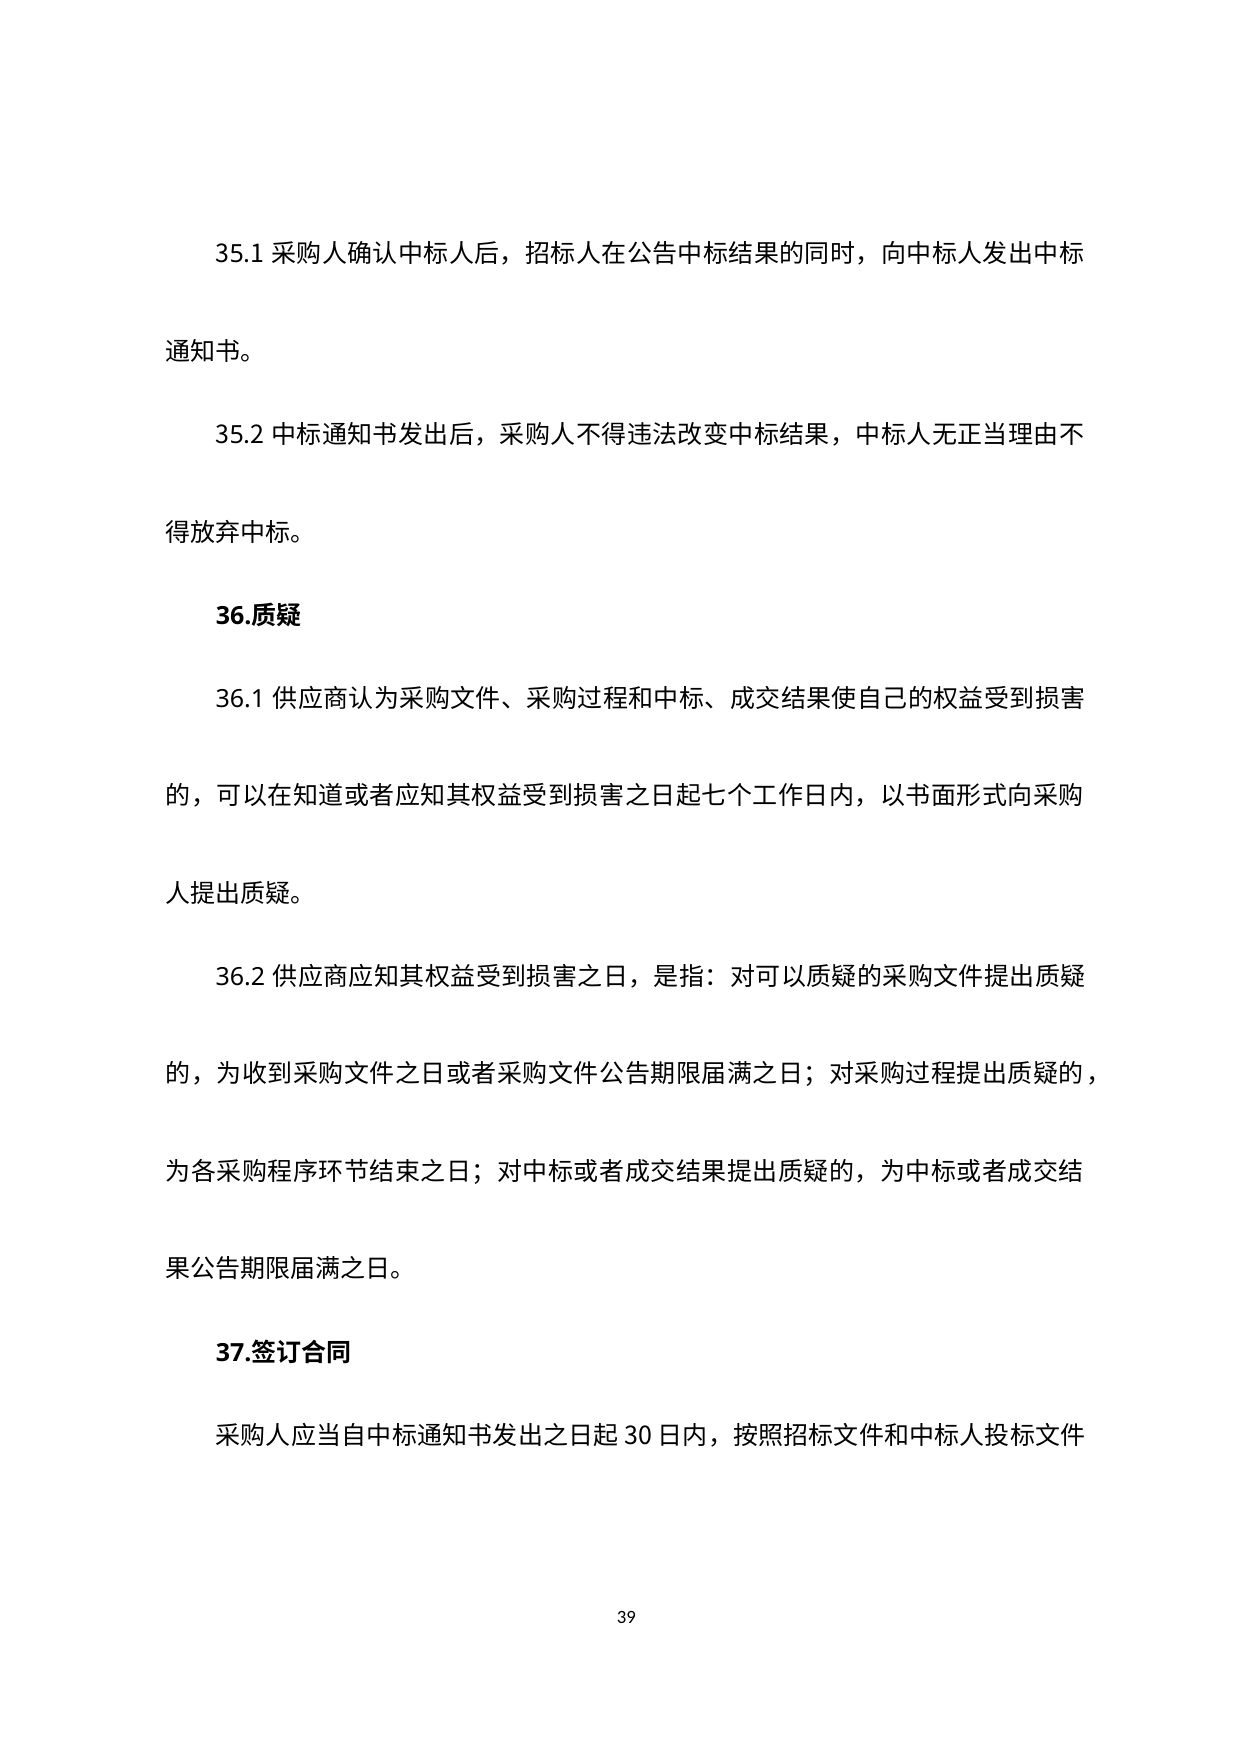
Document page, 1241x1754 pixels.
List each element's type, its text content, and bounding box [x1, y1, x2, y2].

text 36.1 供应商认为采购文件、采购过程和中标、成交结果使自己的权益受到损害的，可以在知道或者应知其权益受到损害之日起七个工作日内，以书面形式向采购人提出质疑。 [165, 664, 1087, 924]
text 37.签订合同 [165, 1318, 1087, 1383]
text 35.1 采购人确认中标人后，招标人在公告中标结果的同时，向中标人发出中标通知书。 [165, 219, 1087, 382]
text 35.2 中标通知书发出后，采购人不得违法改变中标结果，中标人无正当理由不得放弃中标。 [165, 400, 1087, 563]
text 36.2 供应商应知其权益受到损害之日，是指：对可以质疑的采购文件提出质疑的，为收到采购文件之日或者采购文件公告期限届满之日；对采购过程提出质疑的，为各采购程序环节结束之日；对中标或者成交结果提出质疑的，为中标或者成交结果公告期限届满之日。 [165, 942, 1087, 1299]
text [165, 1401, 1087, 1466]
text 36.质疑 [165, 581, 1087, 646]
